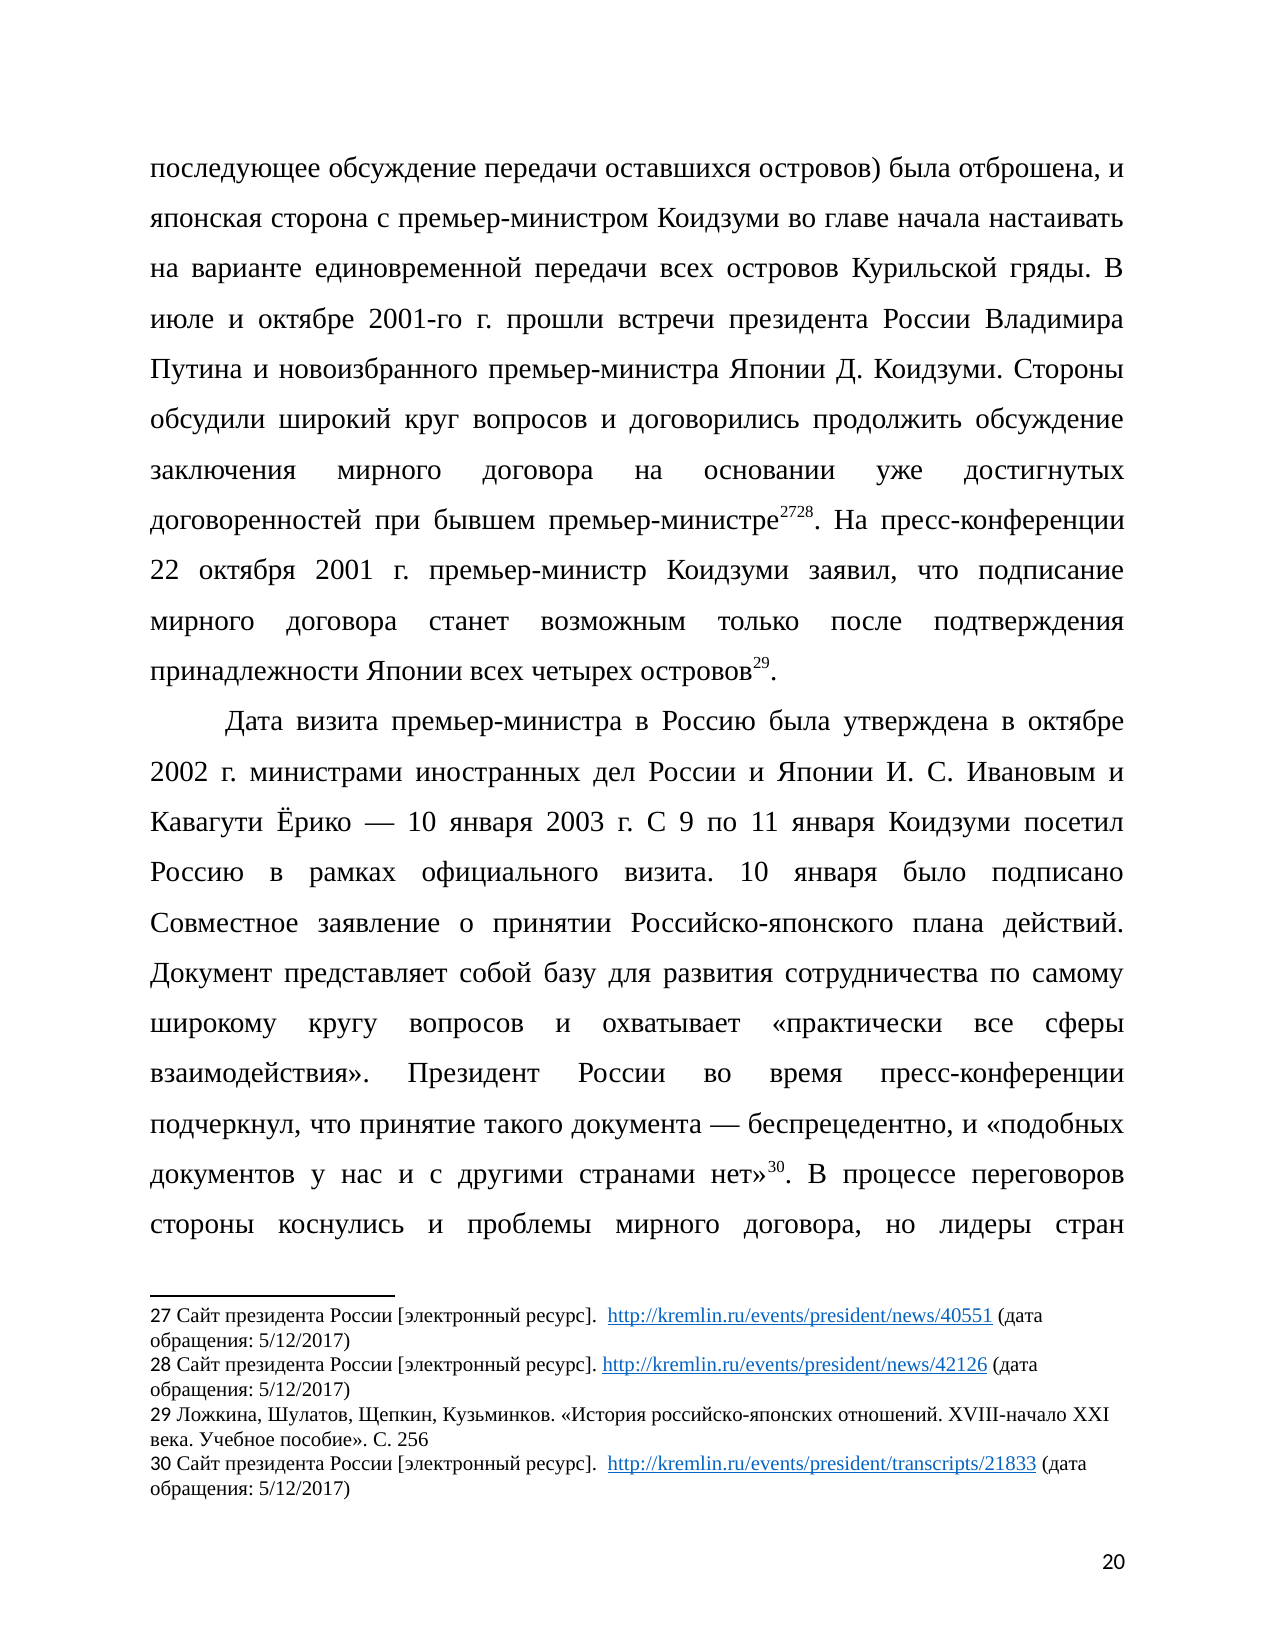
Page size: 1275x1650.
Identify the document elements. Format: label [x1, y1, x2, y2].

text [150, 703, 1125, 1240]
text [150, 150, 1125, 687]
